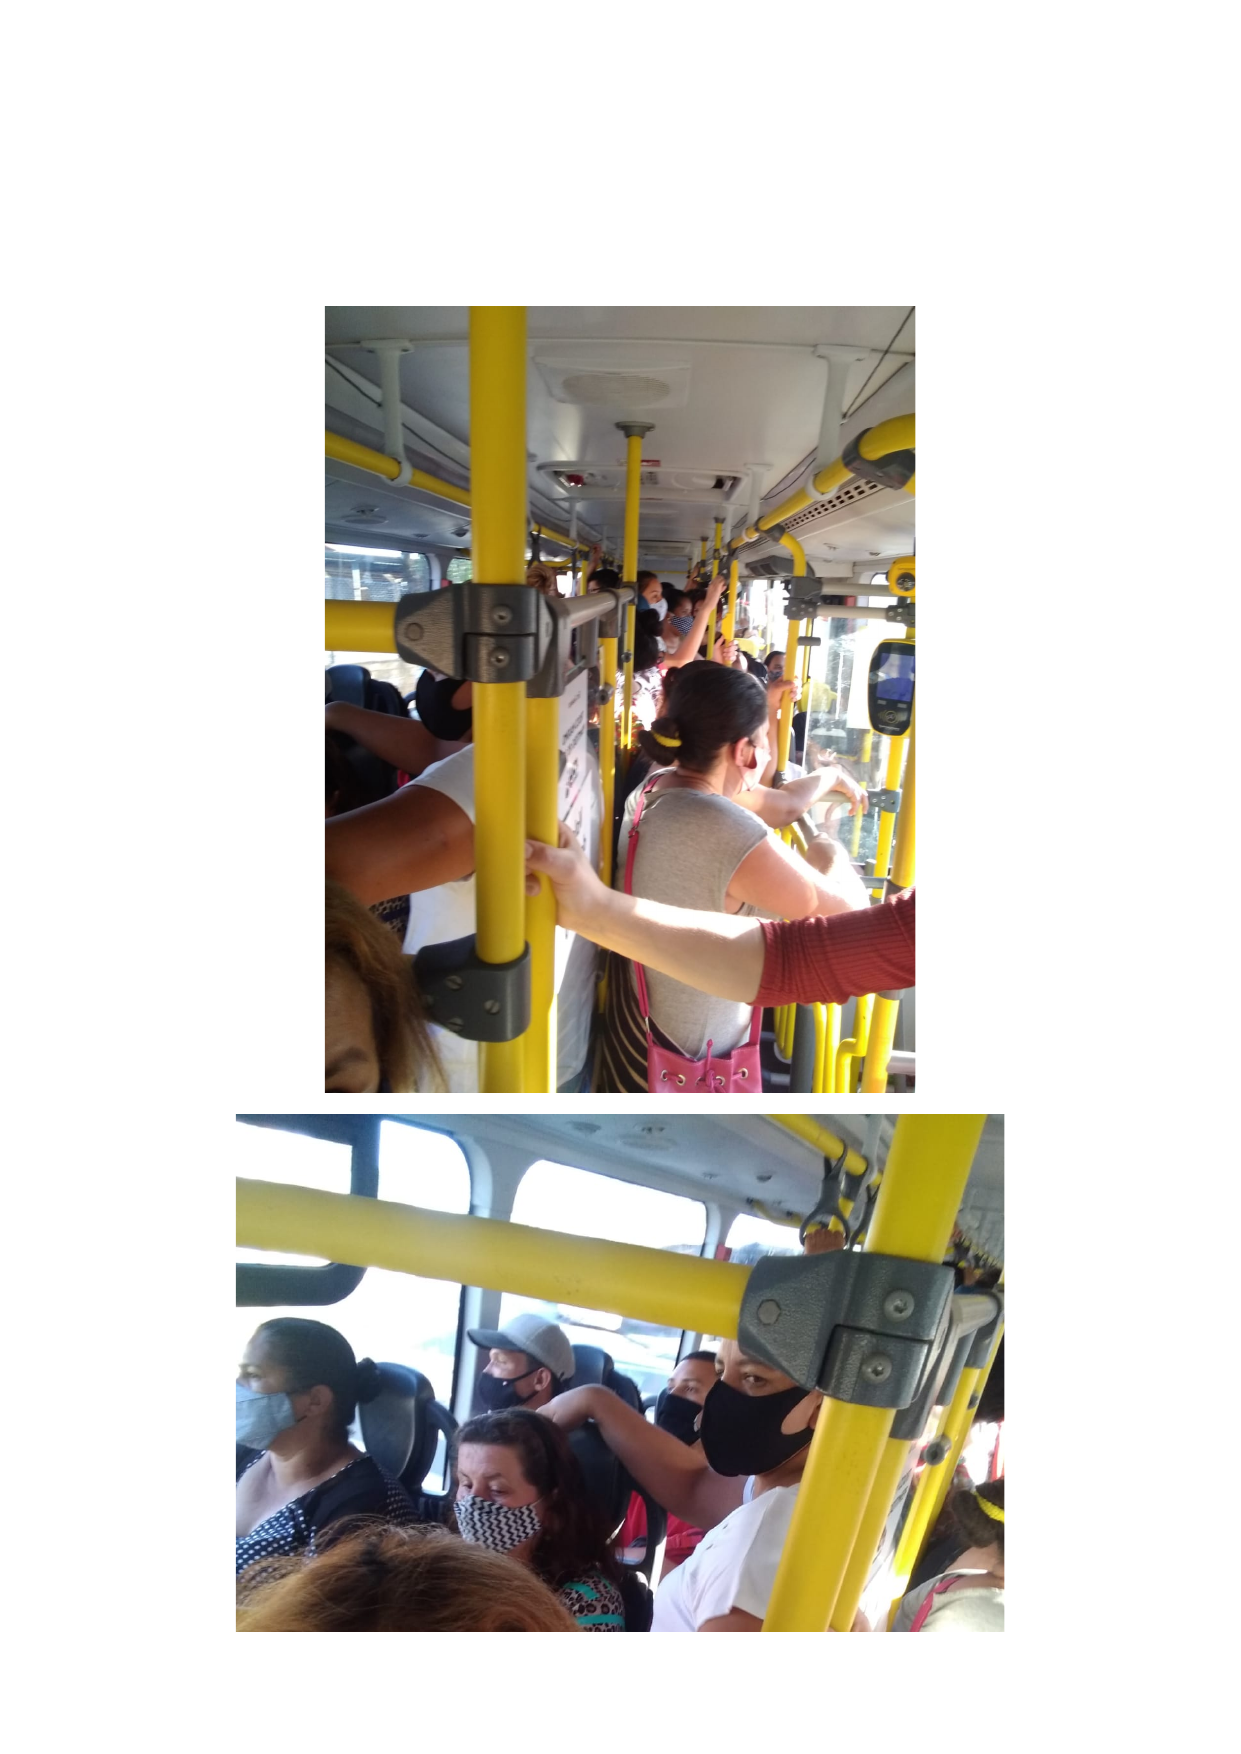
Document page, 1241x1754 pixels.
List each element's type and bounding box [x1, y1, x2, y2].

picture [324, 306, 916, 1093]
picture [235, 1114, 1005, 1632]
